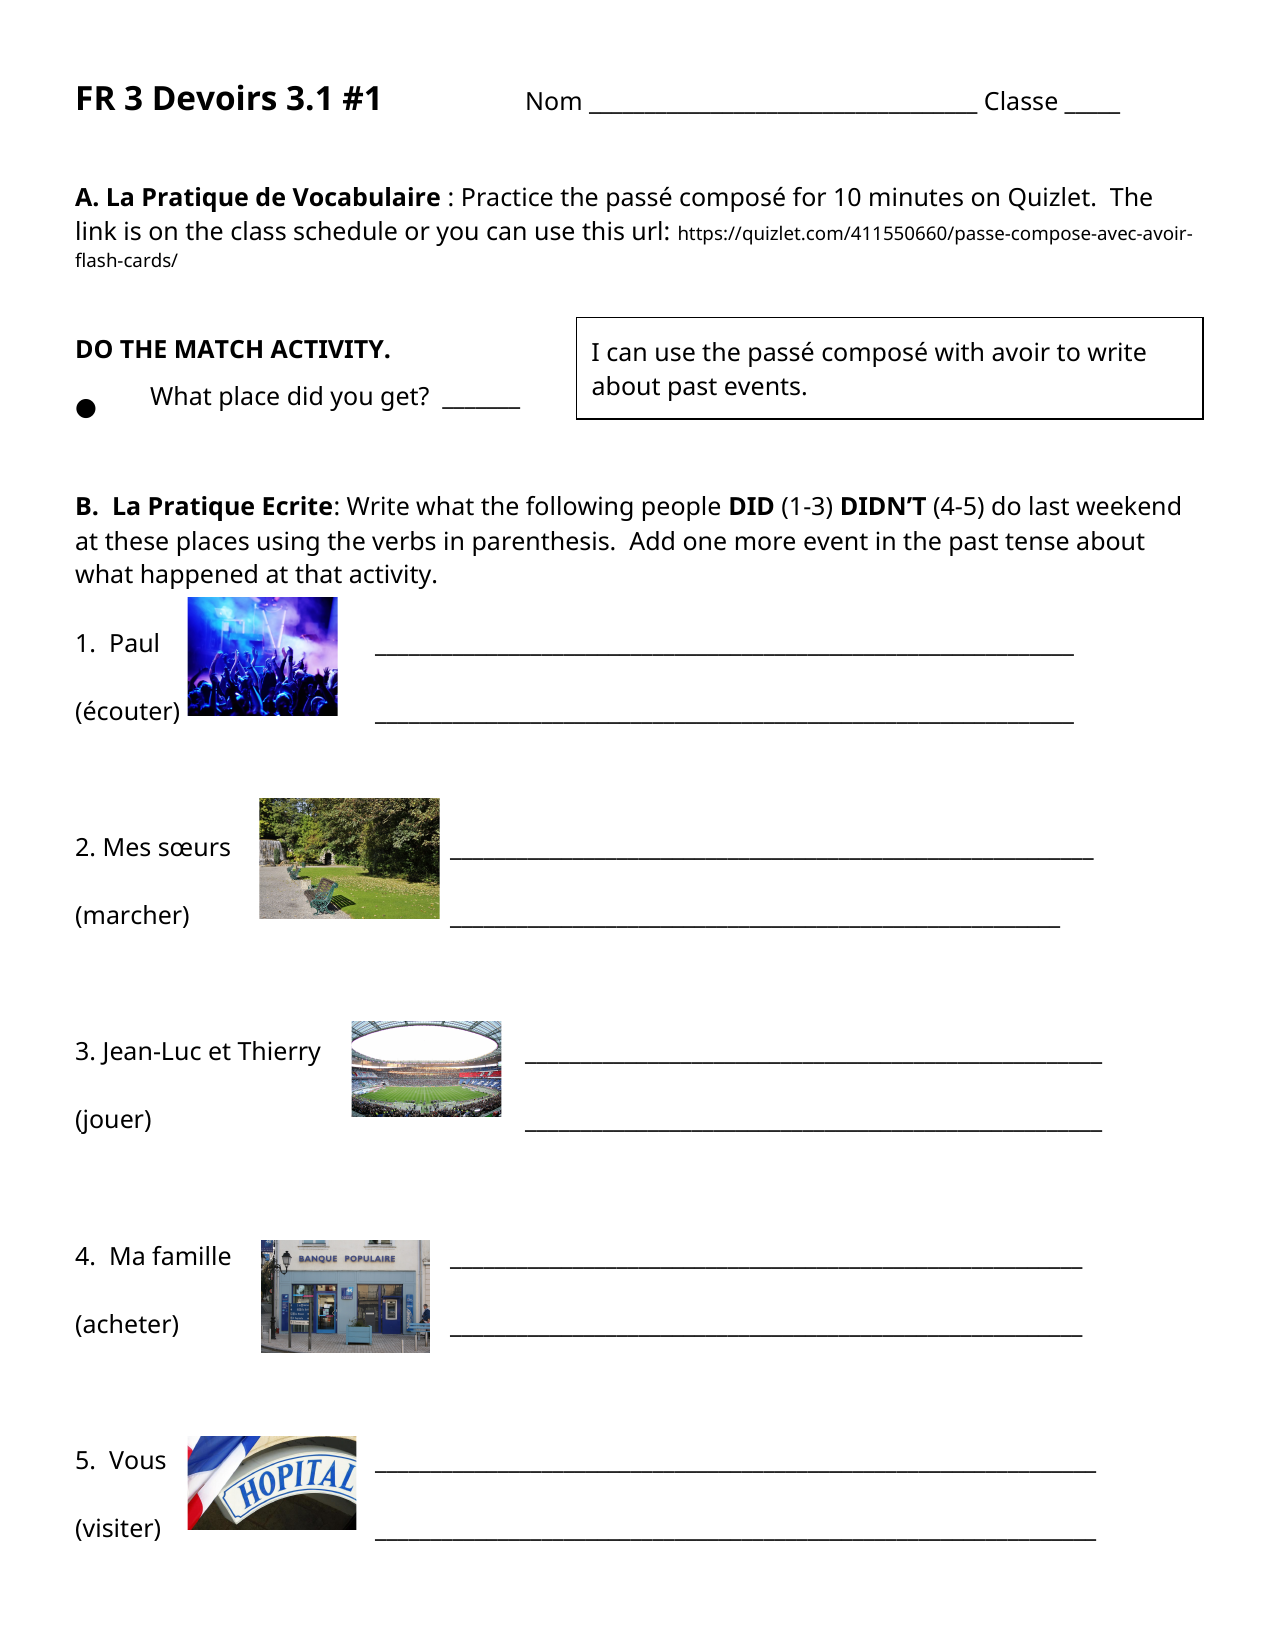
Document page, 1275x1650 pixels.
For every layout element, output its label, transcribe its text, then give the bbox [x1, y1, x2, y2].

text (acheter) _________________________________________________________ [75, 1307, 1200, 1341]
picture [187, 1477, 357, 1511]
picture [187, 1436, 357, 1443]
picture [261, 1341, 430, 1353]
text (marcher) _______________________________________________________ [75, 898, 1200, 932]
text 3. Jean-Luc et Thierry ____________________________________________________ [75, 1034, 1200, 1068]
picture [187, 597, 338, 625]
picture [261, 1272, 430, 1307]
text 2. Mes sœurs __________________________________________________________ [75, 830, 1200, 864]
text FR 3 Devoirs 3.1 #1 Nom ___________________________________ Classe _____ [75, 75, 1200, 120]
picture [259, 864, 440, 898]
picture [351, 1021, 502, 1034]
text DO THE MATCH ACTIVITY. [75, 332, 576, 366]
list What place did you get? _______ [75, 379, 1200, 430]
picture [259, 798, 440, 830]
text 4. Ma famille _________________________________________________________ [75, 1238, 1200, 1272]
text (jouer) ____________________________________________________ [75, 1102, 1200, 1136]
picture [351, 1068, 502, 1102]
picture [187, 659, 338, 693]
text 1. Paul _______________________________________________________________ [75, 625, 1200, 659]
text (écouter) _______________________________________________________________ [75, 693, 1200, 727]
text B. La Pratique Ecrite: Write what the following people DID (1-3) DIDN’T (4-5) do last weekend at these places using the verbs in parenthesis. Add one more event in the past tense about what happened at that activity. [75, 489, 1200, 591]
text 5. Vous _________________________________________________________________ [75, 1443, 1200, 1477]
text (visiter) _________________________________________________________________ [75, 1511, 1200, 1545]
text A. La Pratique de Vocabulaire : Practice the passé composé for 10 minutes on Quizlet. The link is on the class schedule or you can use this url: https://quizlet.com/411550660/passe-compose-avec-avoir-flash-cards/ [75, 179, 1200, 273]
